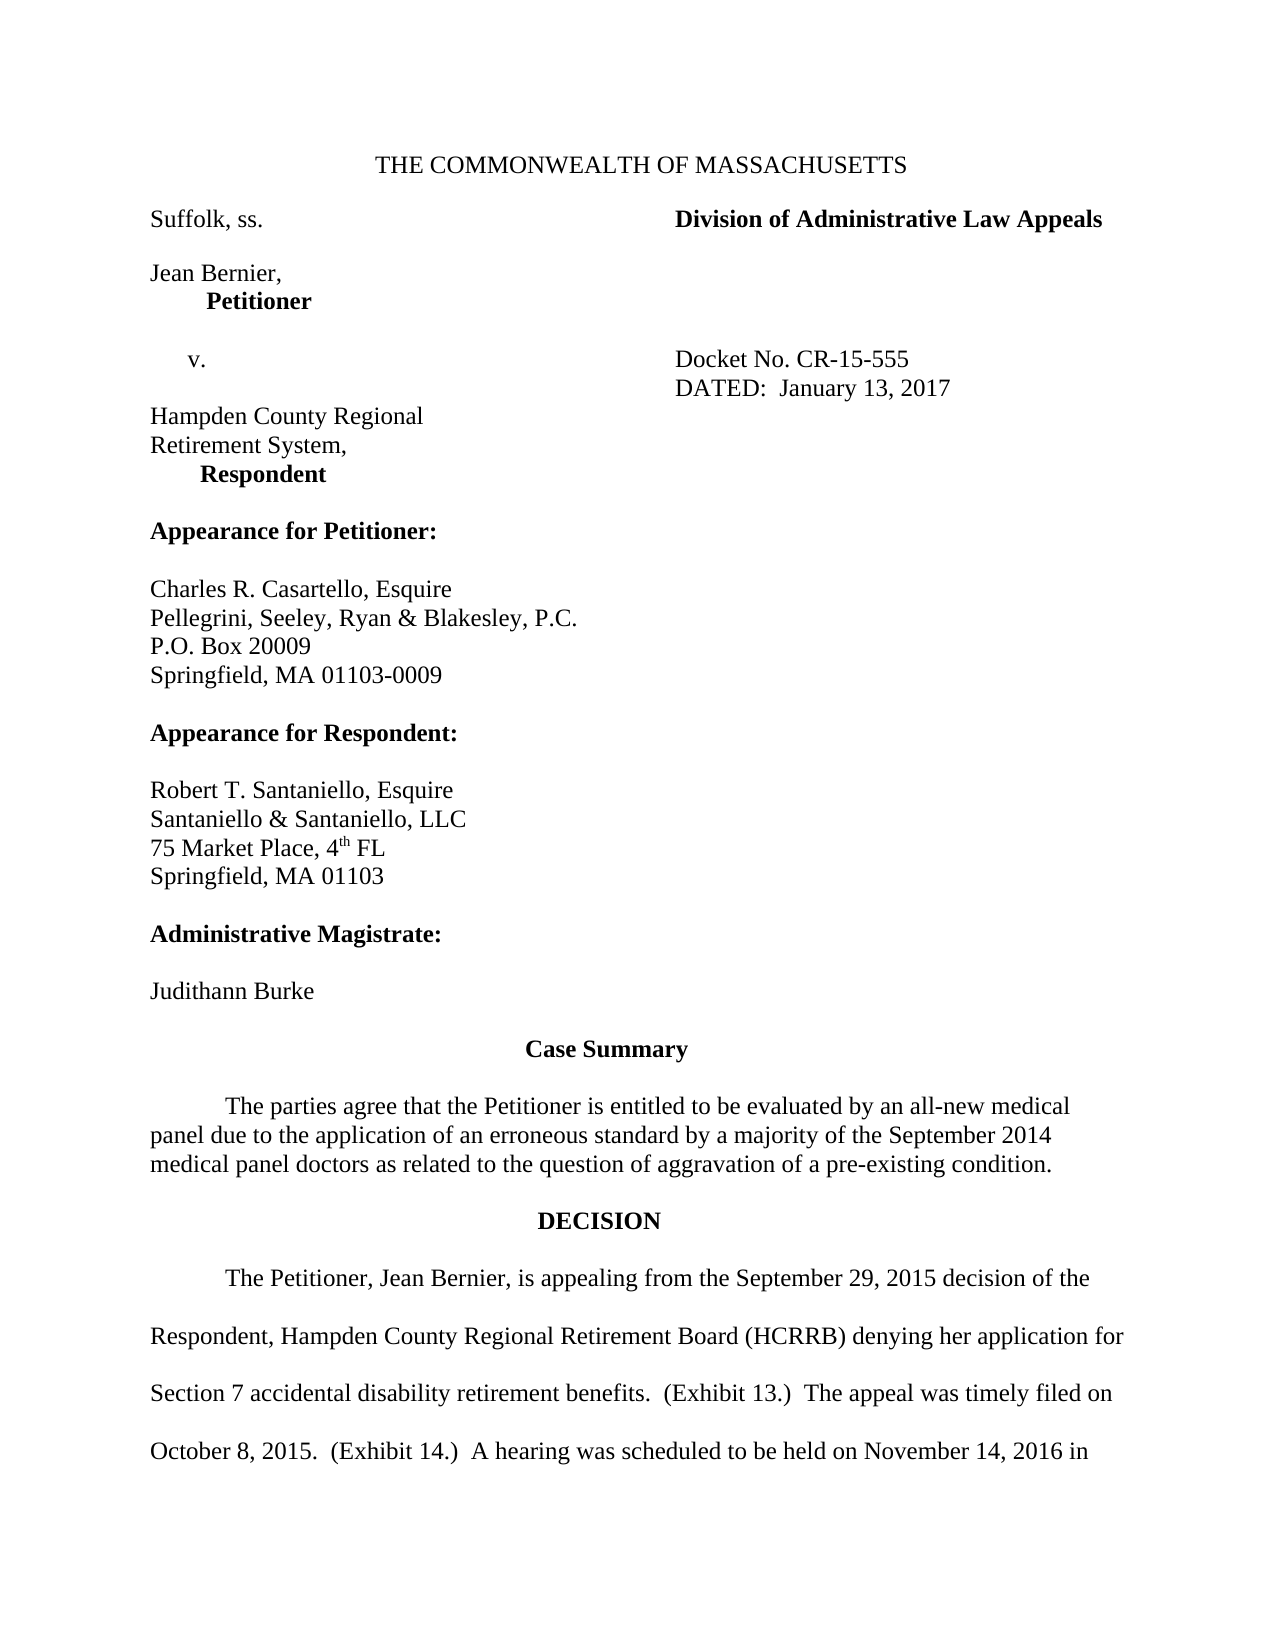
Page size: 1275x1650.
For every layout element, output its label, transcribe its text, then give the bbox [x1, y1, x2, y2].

text 75 Market Place, 4th FL [150, 833, 1125, 861]
text v. Docket No. CR-15-555 [150, 344, 1125, 373]
text P.O. Box 20009 [150, 631, 1125, 660]
text Jean Bernier, [150, 258, 1125, 286]
text Charles R. Casartello, Esquire [150, 574, 1125, 603]
text Robert T. Santaniello, Esquire [150, 775, 1125, 804]
text Case Summary [150, 1034, 1125, 1063]
text Santaniello & Santaniello, LLC [150, 804, 1125, 833]
text Petitioner [150, 286, 1125, 315]
text Respondent [150, 459, 1125, 488]
text Appearance for Petitioner: [150, 516, 1125, 545]
text Pellegrini, Seeley, Ryan & Blakesley, P.C. [150, 603, 1125, 631]
text Administrative Magistrate: [150, 919, 1125, 948]
text DECISION [150, 1206, 1125, 1235]
text Appearance for Respondent: [150, 718, 1125, 746]
text The parties agree that the Petitioner is entitled to be evaluated by an all-new medical panel due to the application of an erroneous standard by a majority of the September 2014 medical panel doctors as related to the question of aggravation of a pre-existing condition. [150, 1091, 1125, 1178]
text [150, 1263, 1125, 1464]
text Suffolk, ss. Division of Administrative Law Appeals [150, 204, 1125, 233]
text Hampden County Regional [150, 401, 1125, 430]
text DATED: January 13, 2017 [150, 373, 1125, 401]
text THE COMMONWEALTH OF MASSACHUSETTS [150, 150, 1125, 179]
text Judithann Burke [150, 976, 1125, 1005]
text Springfield, MA 01103-0009 [150, 660, 1125, 689]
text Retirement System, [150, 430, 1125, 459]
text Springfield, MA 01103 [150, 861, 1125, 890]
